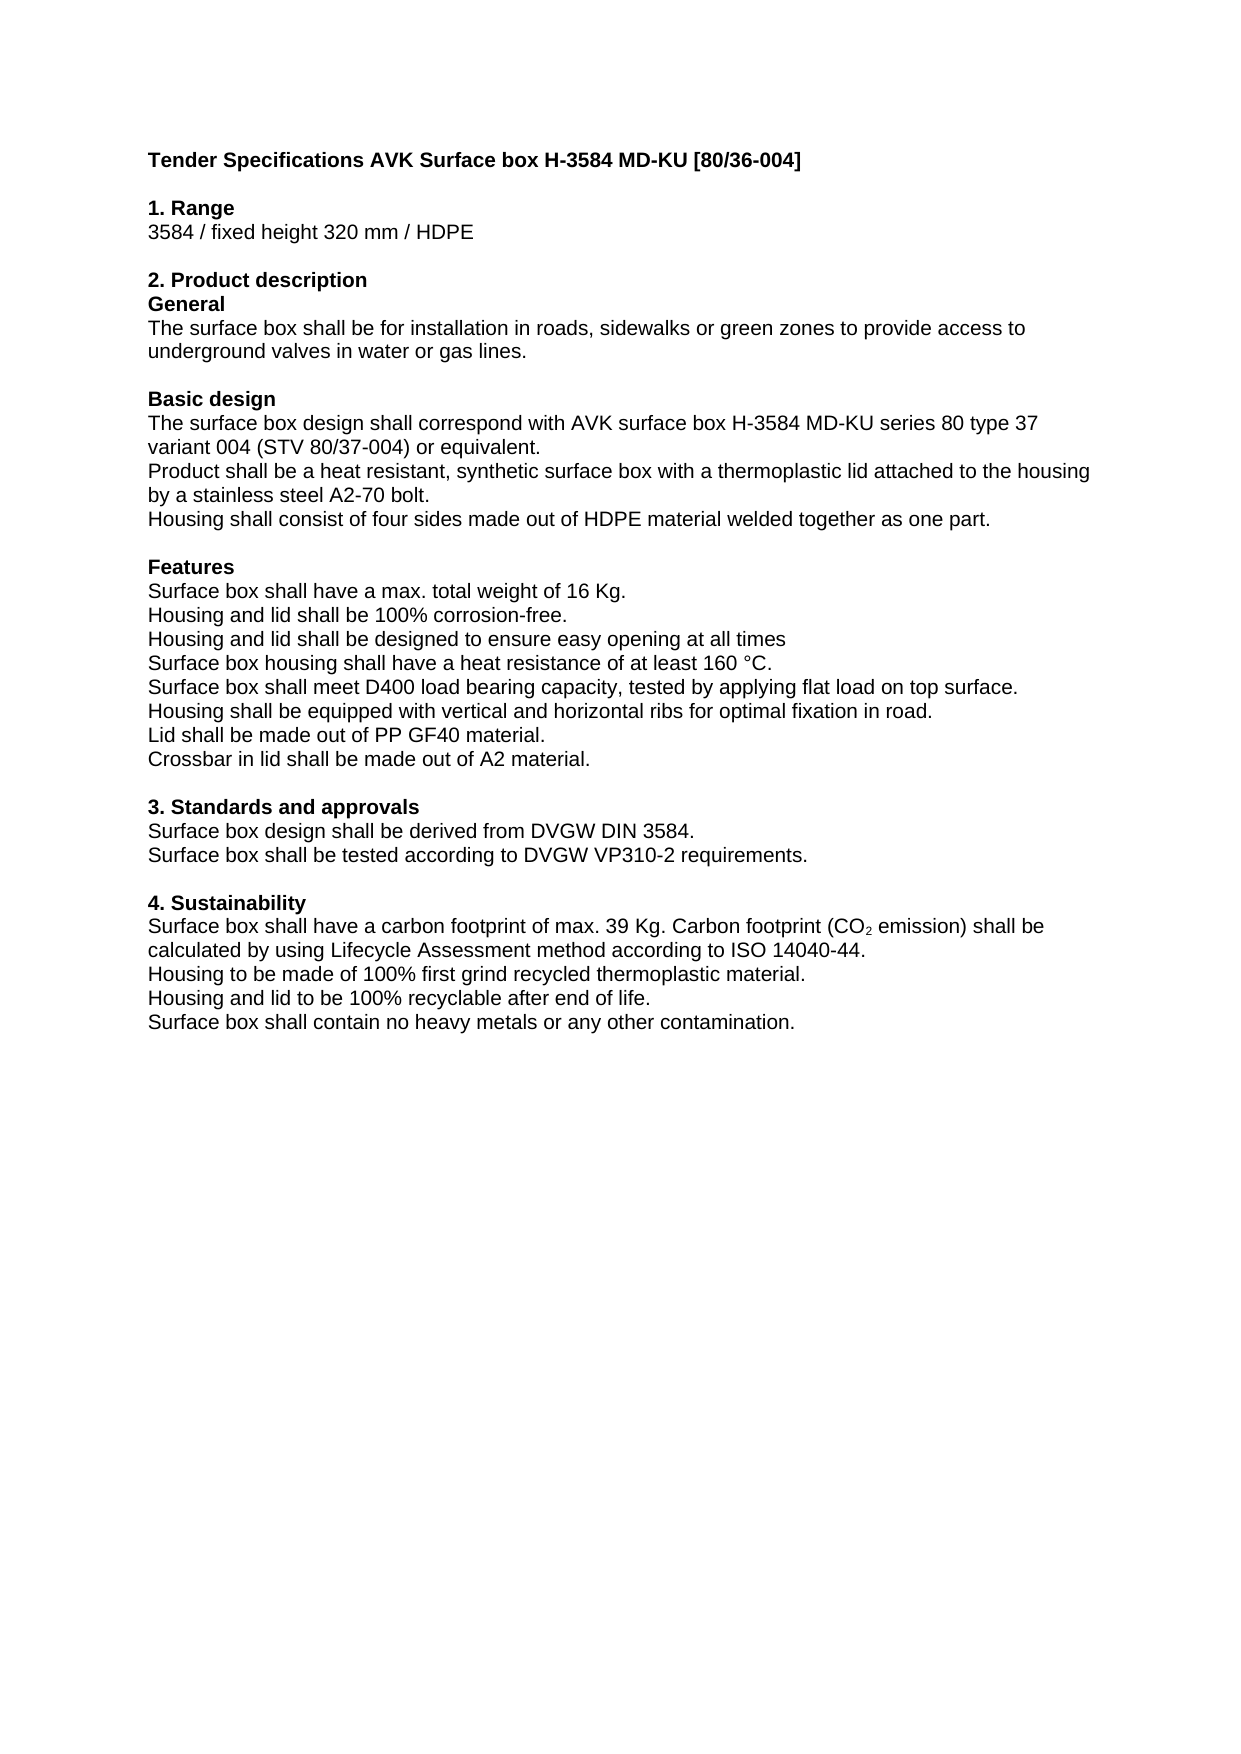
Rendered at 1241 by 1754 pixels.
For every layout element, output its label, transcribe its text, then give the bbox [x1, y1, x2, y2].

text 3. Standards and approvals [148, 794, 1093, 818]
text Basic design [148, 387, 1093, 411]
text Surface box shall be tested according to DVGW VP310-2 requirements. [148, 842, 1093, 866]
text Crossbar in lid shall be made out of A2 material. [148, 747, 1093, 771]
text Surface box design shall be derived from DVGW DIN 3584. [148, 818, 1093, 842]
text 4. Sustainability [148, 890, 1093, 914]
text Surface box shall contain no heavy metals or any other contamination. [148, 1010, 1093, 1034]
text Housing and lid shall be 100% corrosion-free. [148, 603, 1093, 627]
text 2. Product description [148, 267, 1093, 291]
text Surface box shall meet D400 load bearing capacity, tested by applying flat load on top surface. [148, 675, 1093, 699]
text Lid shall be made out of PP GF40 material. [148, 723, 1093, 747]
text Housing and lid shall be designed to ensure easy opening at all times [148, 627, 1093, 651]
text Surface box shall have a max. total weight of 16 Kg. [148, 579, 1093, 603]
text Product shall be a heat resistant, synthetic surface box with a thermoplastic lid attached to the housing by a stainless steel A2-70 bolt. [148, 459, 1093, 507]
text Features [148, 555, 1093, 579]
text 3584 / fixed height 320 mm / HDPE [148, 219, 1093, 243]
text Surface box shall have a carbon footprint of max. 39 Kg. Carbon footprint (CO2 emission) shall be calculated by using Lifecycle Assessment method according to ISO 14040-44. Housing to be made of 100% first grind recycled thermoplastic material. [148, 914, 1093, 986]
text Tender Specifications AVK Surface box H-3584 MD-KU [80/36-004] [148, 148, 1093, 172]
text Housing and lid to be 100% recyclable after end of life. [148, 986, 1093, 1010]
text 1. Range [148, 196, 1093, 219]
text Surface box housing shall have a heat resistance of at least 160 °C. [148, 651, 1093, 675]
text The surface box shall be for installation in roads, sidewalks or green zones to provide access to underground valves in water or gas lines. [148, 315, 1093, 363]
text Housing shall consist of four sides made out of HDPE material welded together as one part. [148, 507, 1093, 531]
text Housing shall be equipped with vertical and horizontal ribs for optimal fixation in road. [148, 699, 1093, 723]
text The surface box design shall correspond with AVK surface box H-3584 MD-KU series 80 type 37 variant 004 (STV 80/37-004) or equivalent. [148, 411, 1093, 459]
text General [148, 291, 1093, 315]
